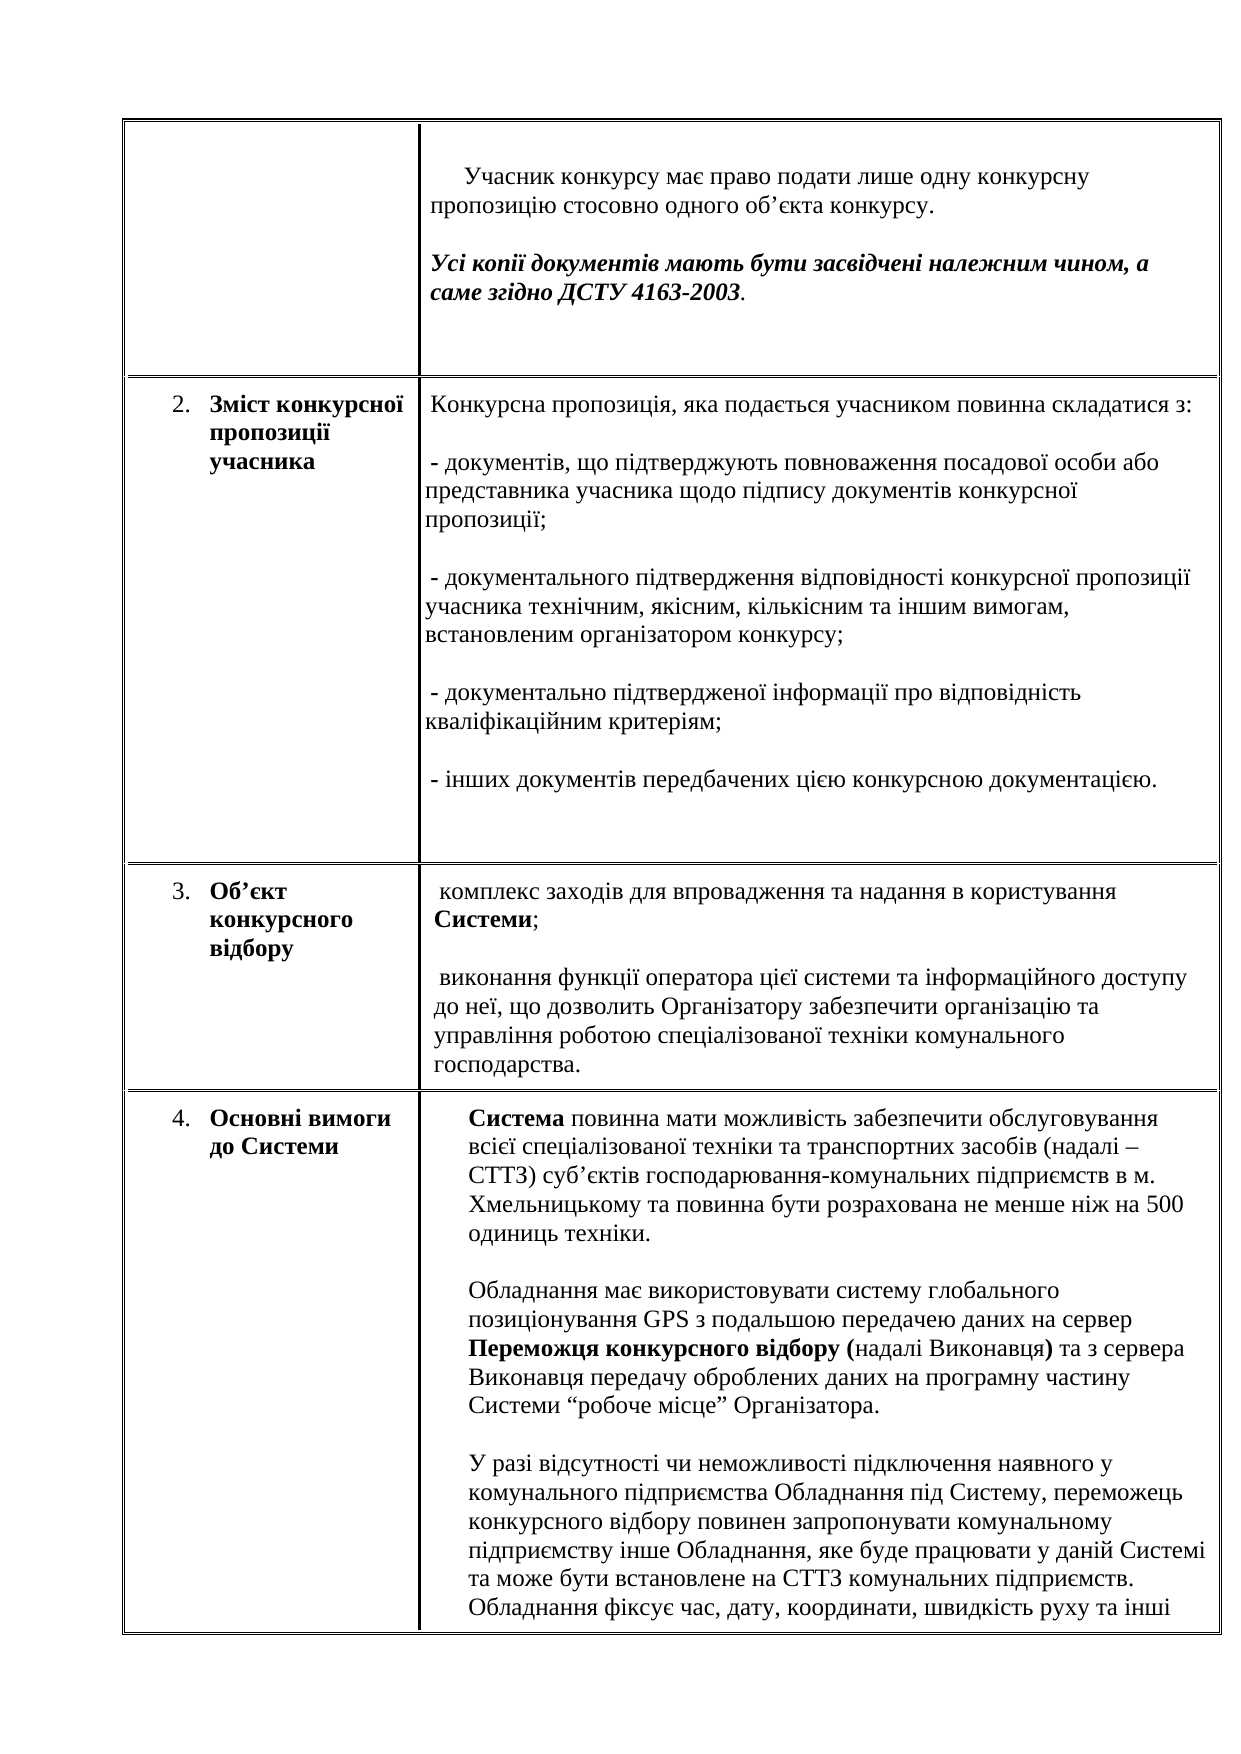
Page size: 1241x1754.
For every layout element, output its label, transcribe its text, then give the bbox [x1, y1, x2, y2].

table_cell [125, 122, 419, 374]
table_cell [419, 122, 1219, 374]
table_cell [125, 1089, 419, 1632]
table_cell комплекс заходів для впровадження та надання в користування Системи; виконання функції оператора цієї системи та інформаційного доступу до неї, що дозволить Організатору забезпечити організацію та управління роботою спеціалізованої техніки комунального господарства. [419, 862, 1220, 1088]
table_cell Конкурсна пропозиція, яка подається учасником повинна складатися з: - документів, що підтверджують повноваження посадової особи або представника учасника щодо підпису документів конкурсної пропозиції; - документального підтвердження відповідності конкурсної пропозиції учасника технічним, якісним, кількісним та іншим вимогам, встановленим організатором конкурсу; - документально підтвердженої інформації про відповідність кваліфікаційним критеріям; - інших документів передбачених цією конкурсною документацією. [421, 375, 1219, 862]
table_cell Об’єкт конкурсного відбору [123, 862, 419, 1088]
table_cell Зміст конкурсної пропозиції учасника [125, 375, 418, 862]
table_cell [419, 1089, 1219, 1632]
